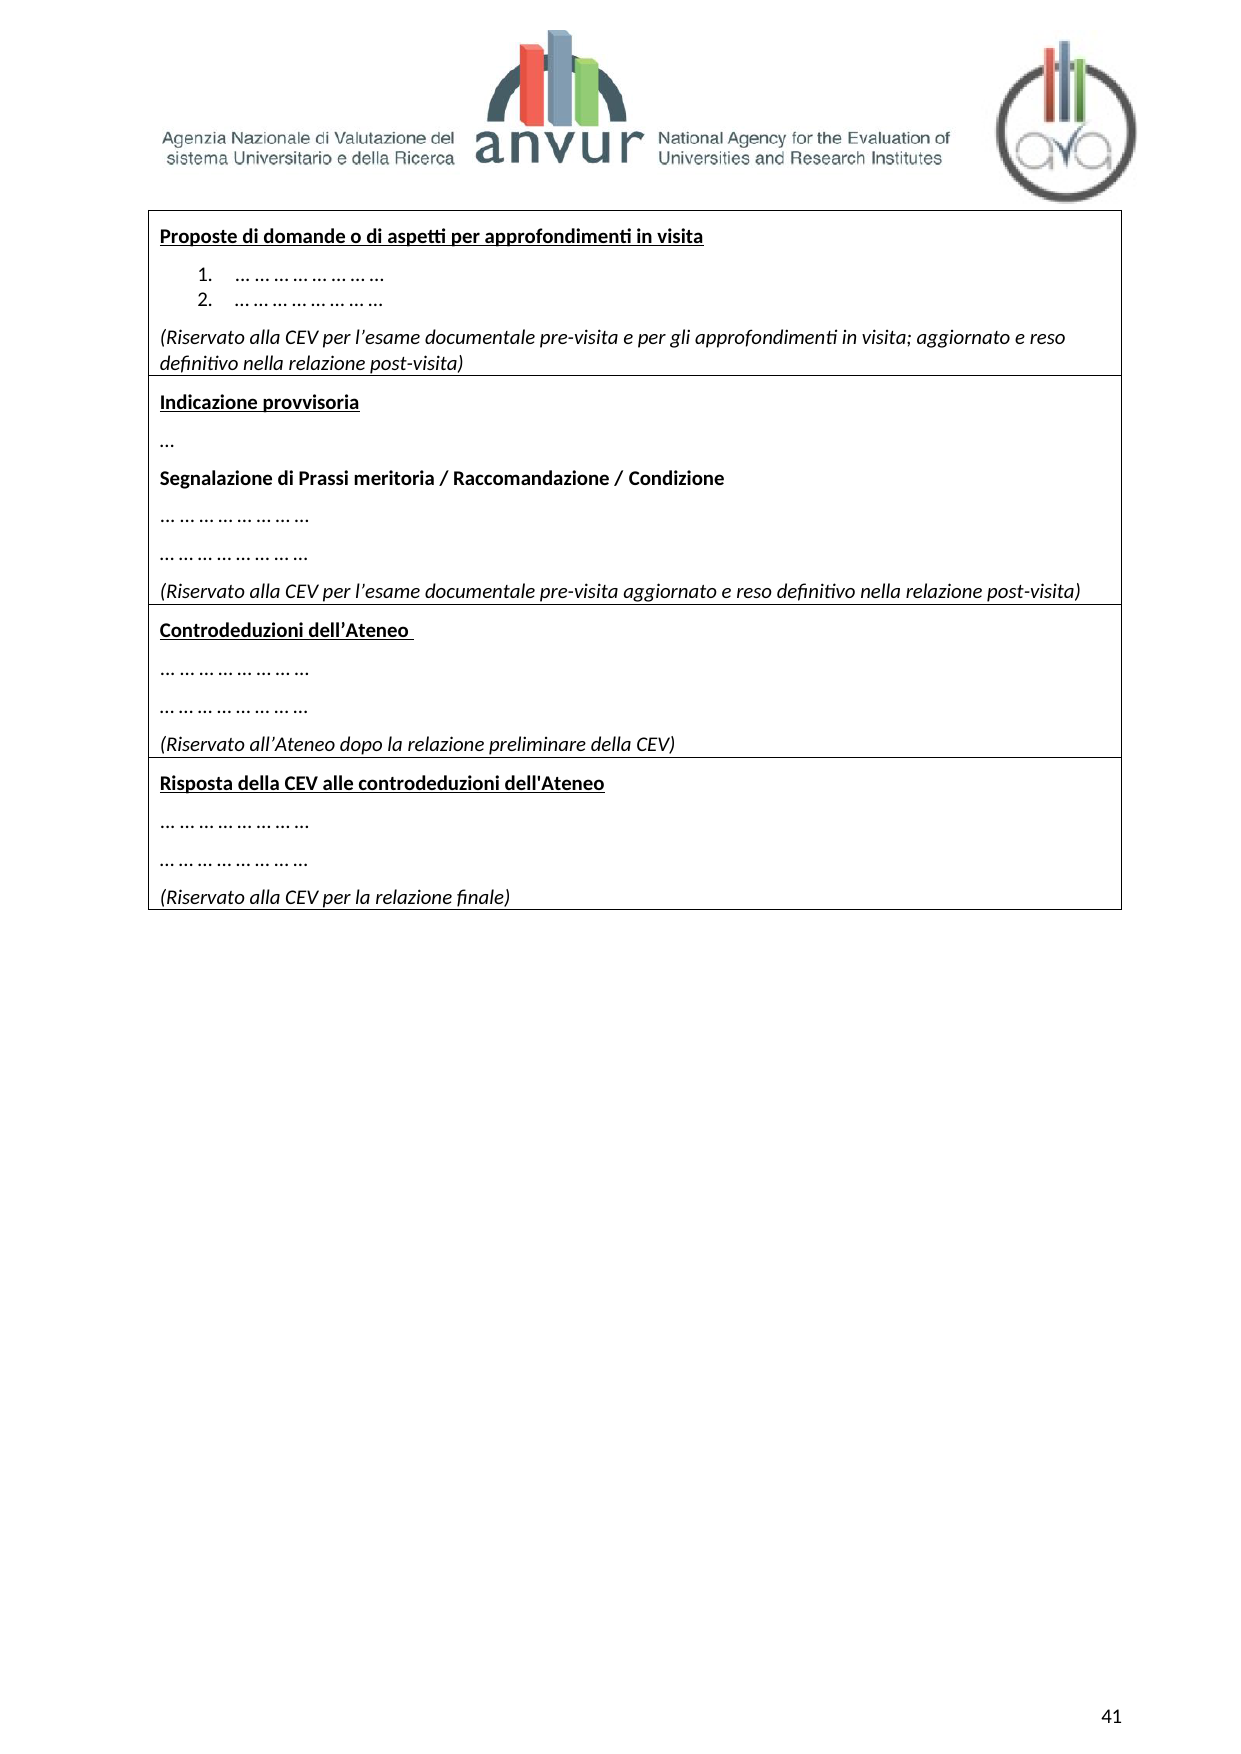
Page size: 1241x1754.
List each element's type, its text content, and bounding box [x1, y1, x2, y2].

table_cell Risposta della CEV alle controdeduzioni dell'Ateneo ... … … … … … … … … … … … … … … … (Riservato alla CEV per la relazione finale) [149, 758, 1121, 909]
table_cell Indicazione provvisoria … Segnalazione di Prassi meritoria / Raccomandazione / Condizione ... … … … … … … … … … … … … … … … (Riservato alla CEV per l’esame documentale pre-visita aggiornato e reso definitivo nella relazione post-visita) [149, 376, 1121, 604]
table_cell Controdeduzioni dell’Ateneo ... … … … … … … … … … … … … … … … (Riservato all’Ateneo dopo la relazione preliminare della CEV) [149, 605, 1121, 757]
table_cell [149, 211, 1121, 375]
